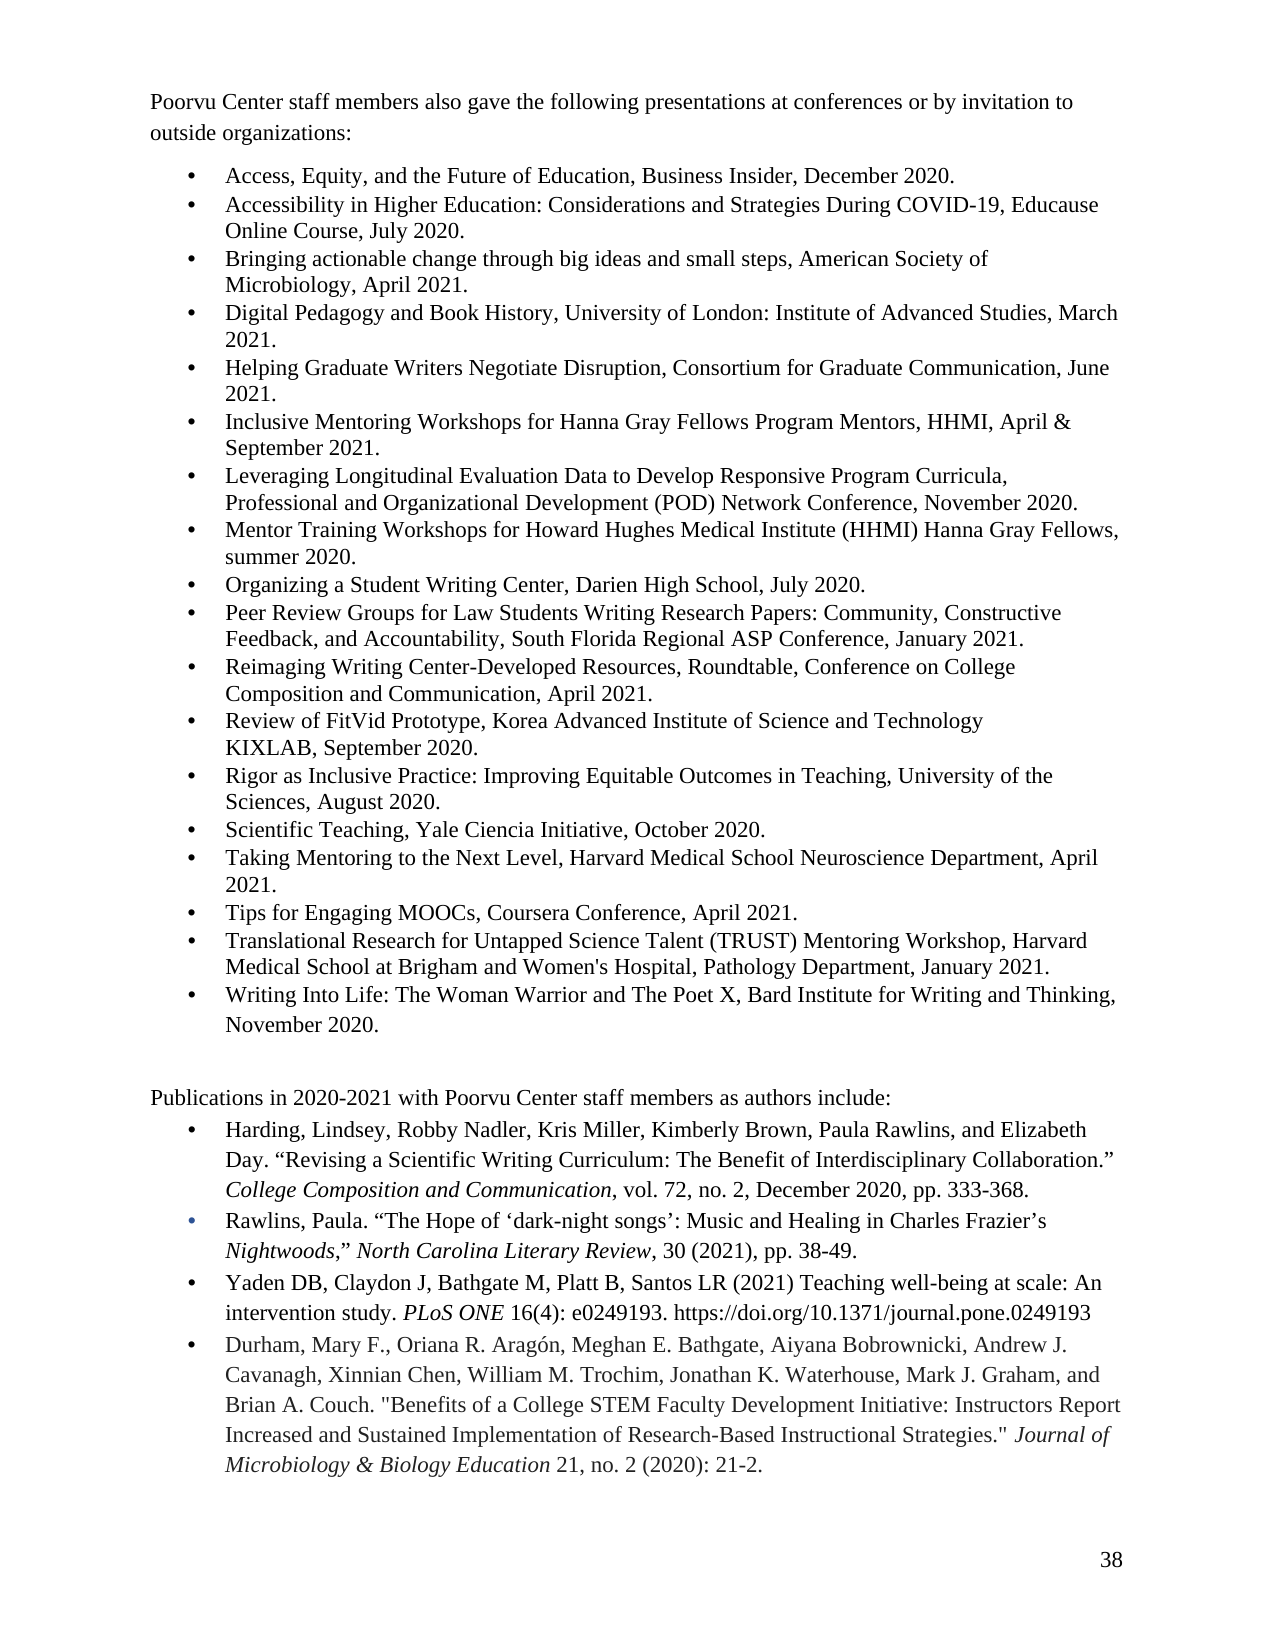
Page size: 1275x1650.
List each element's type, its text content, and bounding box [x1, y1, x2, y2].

list Mentor Training Workshops for Howard Hughes Medical Institute (HHMI) Hanna Gray Fellows, summer 2020. [187, 516, 1120, 569]
list Scientific Teaching, Yale Ciencia Initiative, October 2020. [187, 816, 1275, 843]
list Peer Review Groups for Law Students Writing Research Papers: Community, Constructive Feedback, and Accountability, South Florida Regional ASP Conference, January 2021. [187, 599, 1063, 652]
list Inclusive Mentoring Workshops for Hanna Gray Fellows Program Mentors, HHMI, April & September 2021. [187, 408, 1073, 461]
text Poorvu Center staff members also gave the following presentations at conferences or by invitation to outside organizations: [150, 88, 1076, 145]
text Publications in 2020-2021 with Poorvu Center staff members as authors include: [150, 1084, 1275, 1110]
list Accessibility in Higher Education: Considerations and Strategies During COVID-19, Educause Online Course, July 2020. [187, 191, 1100, 243]
list Yaden DB, Claydon J, Bathgate M, Platt B, Santos LR (2021) Teaching well-being at scale: An intervention study. PLoS ONE 16(4): e0249193. https://doi.org/10.1371/journal.pone.0249193 [188, 1269, 1103, 1325]
list Leveraging Longitudinal Evaluation Data to Develop Responsive Program Curricula, Professional and Organizational Development (POD) Network Conference, November 2020. [187, 462, 1078, 515]
list Bringing actionable change through big ideas and small steps, American Society of Microbiology, April 2021. [187, 245, 989, 298]
list Translational Research for Untapped Science Talent (TRUST) Mentoring Workshop, Harvard Medical School at Brigham and Women's Hospital, Pathology Department, January 2021. [188, 927, 1089, 979]
list Review of FitVid Prototype, Korea Advanced Institute of Science and Technology KIXLAB, September 2020. [187, 707, 1081, 760]
list Access, Equity, and the Future of Education, Business Insider, December 2020. [187, 162, 1275, 189]
list Helping Graduate Writers Negotiate Disruption, Consortium for Graduate Communication, June 2021. [187, 353, 1111, 406]
list Organizing a Student Writing Center, Darien High School, July 2020. [187, 571, 1275, 597]
list Rawlins, Paula. “The Hope of ‘dark-night songs’: Music and Healing in Charles Frazier’s Nightwoods,” North Carolina Literary Review, 30 (2021), pp. 38-49. [188, 1207, 1048, 1264]
list Durham, Mary F., Oriana R. Aragón, Meghan E. Bathgate, Aiyana Bobrownicki, Andrew J. Cavanagh, Xinnian Chen, William M. Trochim, Jonathan K. Waterhouse, Mark J. Graham, and Brian A. Couch. "Benefits of a College STEM Faculty Development Initiative: Instructors Report Increased and Sustained Implementation of Research-Based Instructional Strategies." Journal of Microbiology & Biology Education 21, no. 2 (2020): 21-2. [187, 1331, 1122, 1478]
list Rigor as Inclusive Practice: Improving Equitable Outcomes in Teaching, University of the Sciences, August 2020. [187, 762, 1054, 815]
list Tips for Engaging MOOCs, Coursera Conference, April 2021. [187, 899, 1275, 925]
list Digital Pedagogy and Book History, University of London: Institute of Advanced Studies, March 2021. [187, 299, 1119, 352]
list Taking Mentoring to the Next Level, Harvard Medical School Neuroscience Department, April 2021. [187, 844, 1099, 897]
list Writing Into Life: The Woman Warrior and The Poet X, Bard Institute for Writing and Thinking, November 2020. [188, 981, 1117, 1038]
list Reimaging Writing Center-Developed Resources, Roundtable, Conference on College Composition and Communication, April 2021. [188, 653, 1017, 706]
list Harding, Lindsey, Robby Nadler, Kris Miller, Kimberly Brown, Paula Rawlins, and Elizabeth Day. “Revising a Scientific Writing Curriculum: The Benefit of Interdisciplinary Collaboration.” College Composition and Communication, vol. 72, no. 2, December 2020, pp. 333-368. [188, 1116, 1115, 1202]
